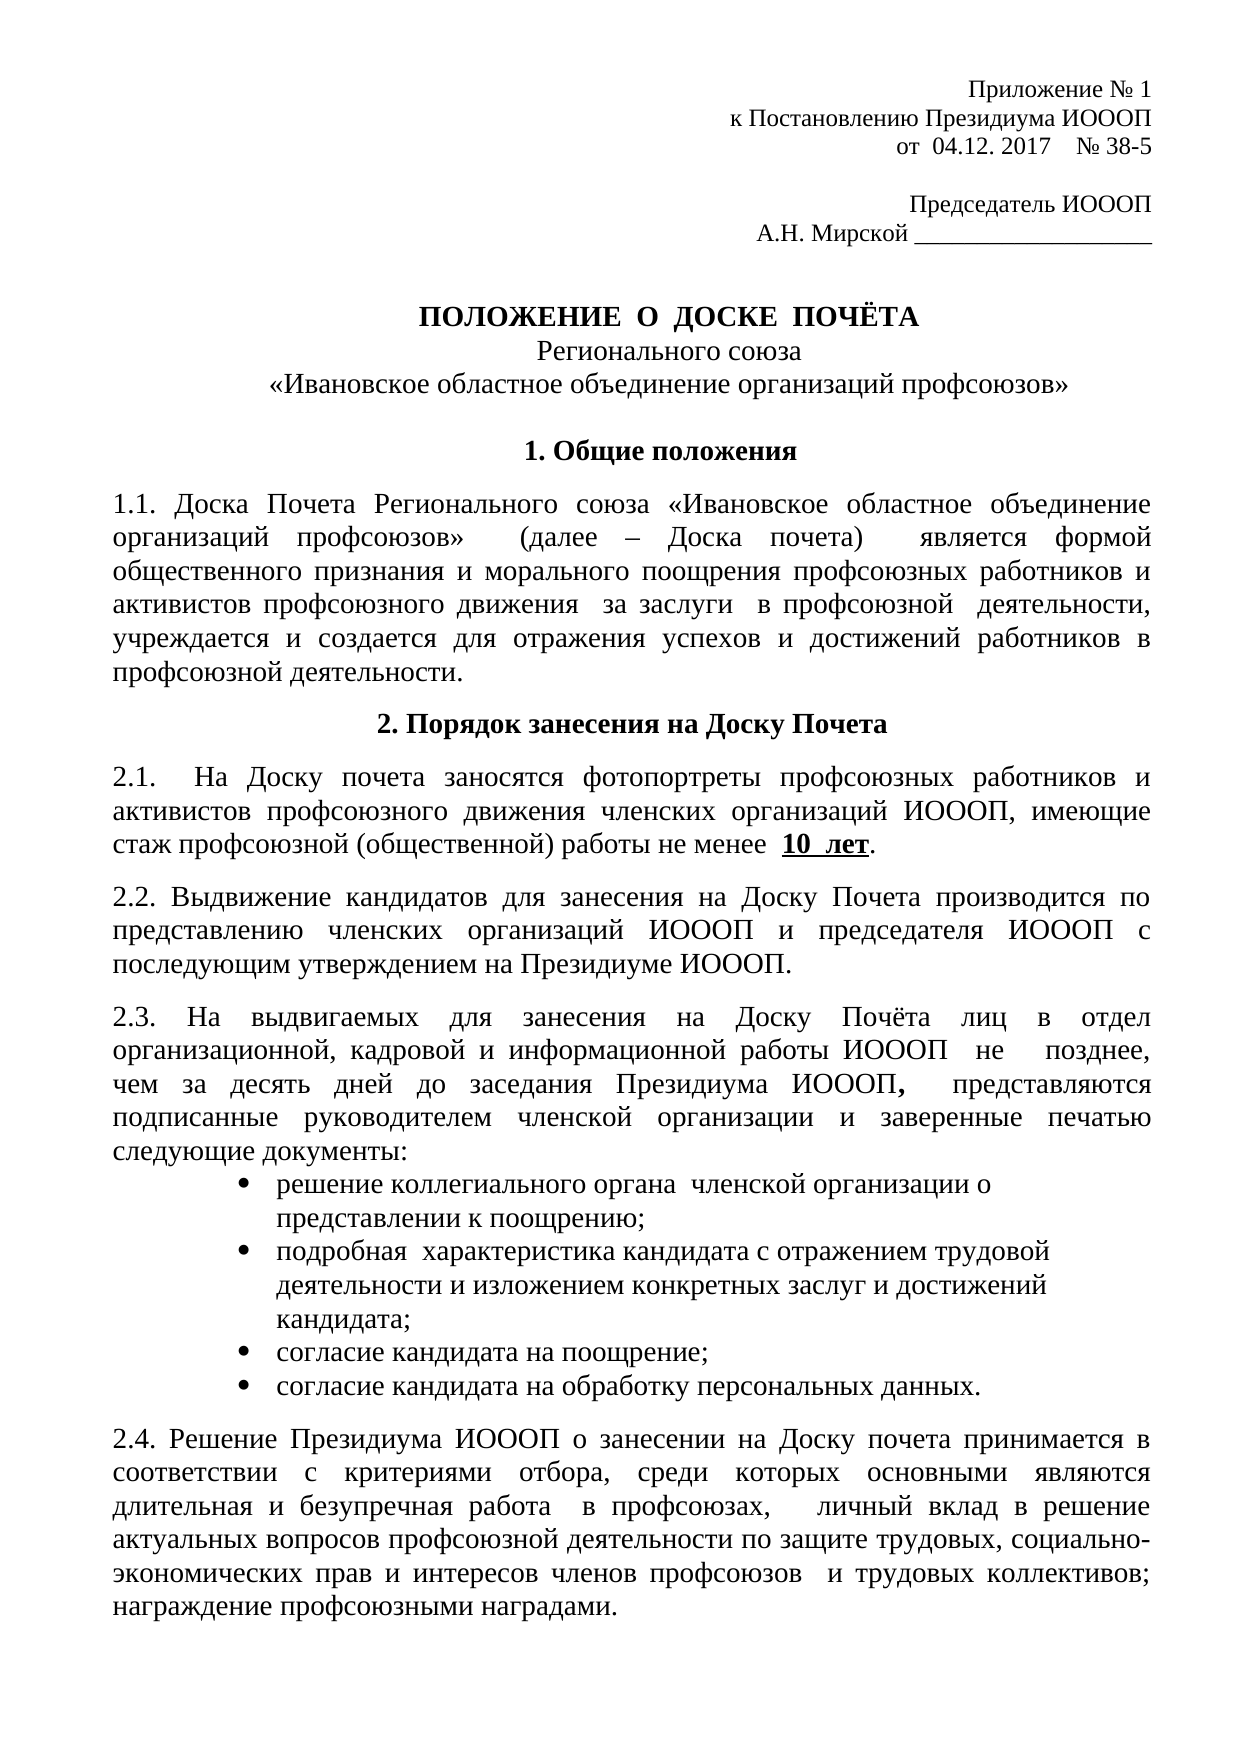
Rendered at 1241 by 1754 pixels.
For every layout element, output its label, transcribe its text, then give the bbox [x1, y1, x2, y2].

text 1. Общие положения [112, 433, 1152, 467]
text 2. Порядок занесения на Доску Почета [112, 706, 1152, 740]
text 1.1. Доска Почета Регионального союза «Ивановское областное объединение организаций профсоюзов» (далее – Доска почета) является формой общественного признания и морального поощрения профсоюзных работников и активистов профсоюзного движения за заслуги в профсоюзной деятельности, учреждается и создается для отражения успехов и достижений работников в профсоюзной деятельности. [112, 486, 1152, 687]
text 2.1. На Доску почета заносятся фотопортреты профсоюзных работников и активистов профсоюзного движения членских организаций ИОООП, имеющие стаж профсоюзной (общественной) работы не менее 10 лет. [112, 759, 1152, 860]
text 2.3. На выдвигаемых для занесения на Доску Почёта лиц в отдел организационной, кадровой и информационной работы ИОООП не позднее, чем за десять дней до заседания Президиума ИОООП, представляются подписанные руководителем членской организации и заверенные печатью следующие документы: [112, 999, 1152, 1166]
text Председатель ИОООП [112, 189, 1152, 218]
text «Ивановское областное объединение организаций профсоюзов» [186, 366, 1152, 400]
list согласие кандидата на обработку персональных данных. [239, 1368, 1152, 1402]
list подробная характеристика кандидата с отражением трудовой деятельности и изложением конкретных заслуг и достижений кандидата; [239, 1233, 1152, 1334]
text ПОЛОЖЕНИЕ О ДОСКЕ ПОЧЁТА [186, 299, 1152, 333]
text 2.2. Выдвижение кандидатов для занесения на Доску Почета производится по представлению членских организаций ИОООП и председателя ИОООП с последующим утверждением на Президиуме ИОООП. [112, 879, 1152, 979]
text от 04.12. 2017 № 38-5 [112, 131, 1152, 160]
text к Постановлению Президиума ИОООП [112, 103, 1152, 131]
list решение коллегиального органа членской организации о представлении к поощрению; [239, 1166, 1152, 1233]
text А.Н. Мирской ___________________ [112, 218, 1152, 246]
text Регионального союза [186, 333, 1152, 366]
list согласие кандидата на поощрение; [239, 1334, 1152, 1368]
text Приложение № 1 [112, 74, 1152, 103]
text 2.4. Решение Президиума ИОООП о занесении на Доску почета принимается в соответствии с критериями отбора, среди которых основными являются длительная и безупречная работа в профсоюзах, личный вклад в решение актуальных вопросов профсоюзной деятельности по защите трудовых, социально-экономических прав и интересов членов профсоюзов и трудовых коллективов; награждение профсоюзными наградами. [112, 1421, 1152, 1622]
